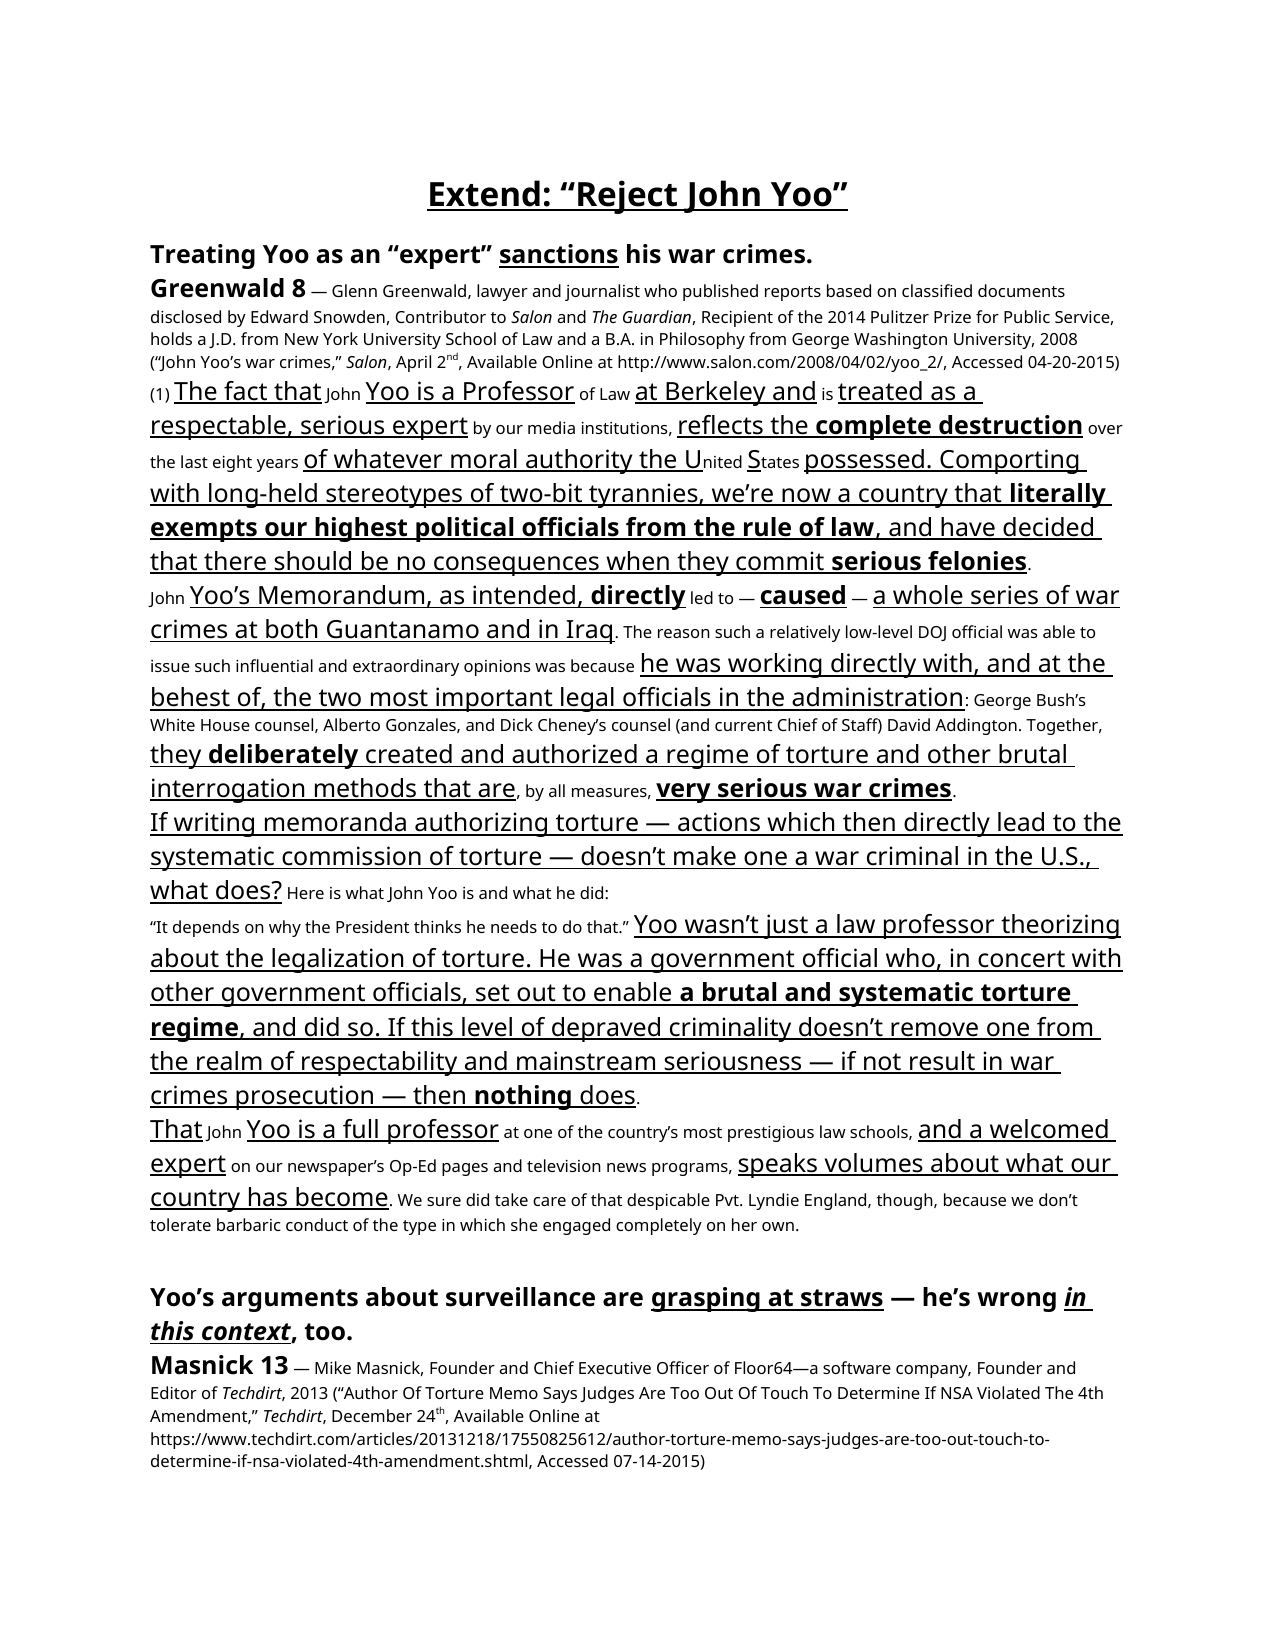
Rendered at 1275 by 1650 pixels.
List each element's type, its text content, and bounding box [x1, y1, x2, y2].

text That John Yoo is a full professor at one of the country’s most prestigious law schools, and a welcomed expert on our newspaper’s Op-Ed pages and television news programs, speaks volumes about what our country has become. We sure did take care of that despicable Pvt. Lyndie England, though, because we don’t tolerate barbaric conduct of the type in which she engaged completely on her own. [150, 1111, 1125, 1236]
text Greenwald 8 — Glenn Greenwald, lawyer and journalist who published reports based on classified documents disclosed by Edward Snowden, Contributor to Salon and The Guardian, Recipient of the 2014 Pulitzer Prize for Public Service, holds a J.D. from New York University School of Law and a B.A. in Philosophy from George Washington University, 2008 (“John Yoo’s war crimes,” Salon, April 2nd, Available Online at http://www.salon.com/2008/04/02/yoo_2/, Accessed 04-20-2015) [150, 271, 1125, 373]
subtitle Yoo’s arguments about surveillance are grasping at straws — he’s wrong in this context, too. [150, 1280, 1125, 1348]
text “It depends on why the President thinks he needs to do that.” Yoo wasn’t just a law professor theorizing about the legalization of torture. He was a government official who, in concert with other government officials, set out to enable a brutal and systematic torture regime, and did so. If this level of depraved criminality doesn’t remove one from the realm of respectability and mainstream seriousness — if not result in war crimes prosecution — then nothing does. [150, 907, 1125, 1111]
subtitle Treating Yoo as an “expert” sanctions his war crimes. [150, 237, 1125, 271]
text John Yoo’s Memorandum, as intended, directly led to — caused — a whole series of war crimes at both Guantanamo and in Iraq. The reason such a relatively low-level DOJ official was able to issue such influential and extraordinary opinions was because he was working directly with, and at the behest of, the two most important legal officials in the administration: George Bush’s White House counsel, Alberto Gonzales, and Dick Cheney’s counsel (and current Chief of Staff) David Addington. Together, they deliberately created and authorized a regime of torture and other brutal interrogation methods that are, by all measures, very serious war crimes. [150, 578, 1125, 805]
text (1) The fact that John Yoo is a Professor of Law at Berkeley and is treated as a respectable, serious expert by our media institutions, reflects the complete destruction over the last eight years of whatever moral authority the United States possessed. Comporting with long-held stereotypes of two-bit tyrannies, we’re now a country that literally exempts our highest political officials from the rule of law, and have decided that there should be no consequences when they commit serious felonies. [150, 373, 1125, 578]
text If writing memoranda authorizing torture — actions which then directly lead to the systematic commission of torture — doesn’t make one a war criminal in the U.S., what does? Here is what John Yoo is and what he did: [150, 805, 1125, 907]
text Masnick 13 — Mike Masnick, Founder and Chief Executive Officer of Floor64—a software company, Founder and Editor of Techdirt, 2013 (“Author Of Torture Memo Says Judges Are Too Out Of Touch To Determine If NSA Violated The 4th Amendment,” Techdirt, December 24th, Available Online at https://www.techdirt.com/articles/20131218/17550825612/author-torture-memo-says-judges-are-too-out-touch-to-determine-if-nsa-violated-4th-amendment.shtml, Accessed 07-14-2015) [150, 1348, 1125, 1473]
subtitle Extend: “Reject John Yoo” [150, 171, 1125, 216]
